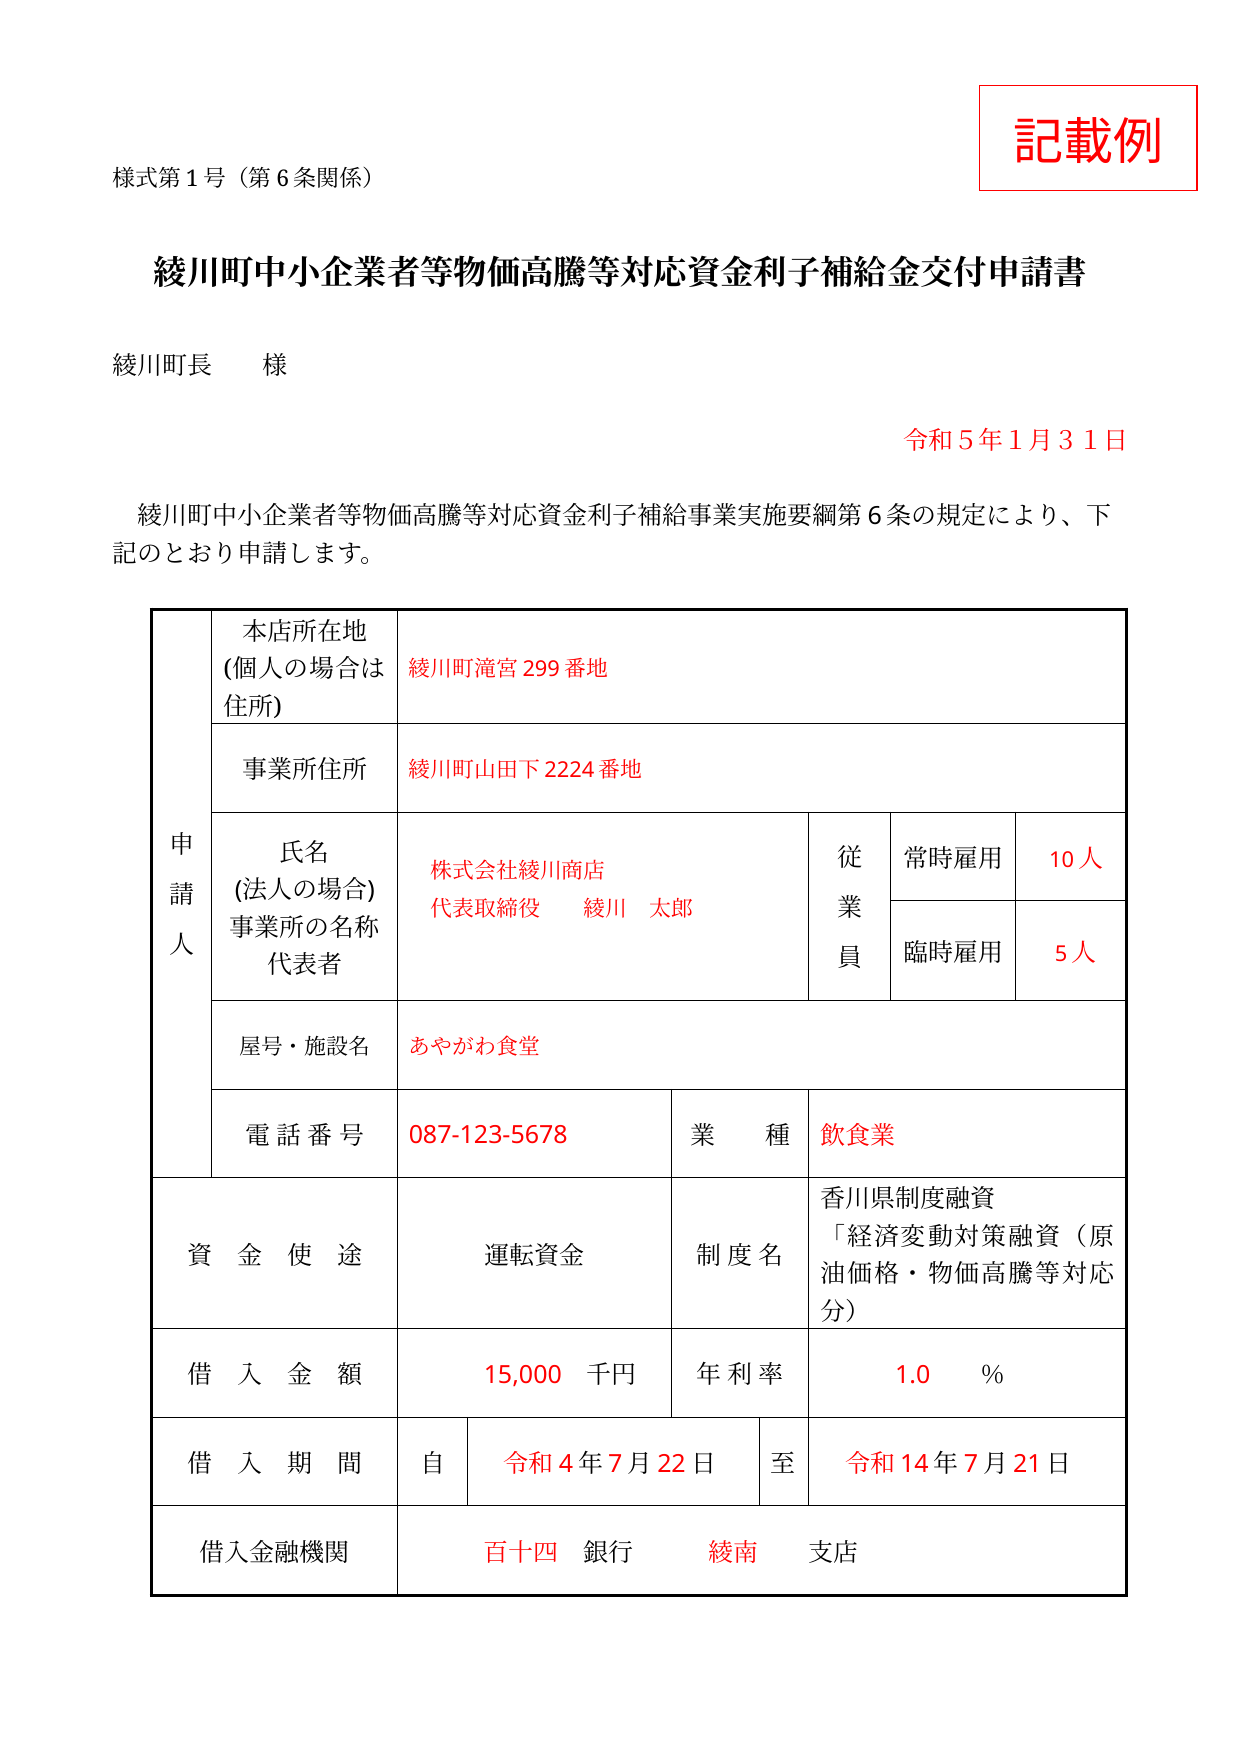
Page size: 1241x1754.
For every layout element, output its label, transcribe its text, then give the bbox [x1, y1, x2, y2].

table_cell 5人 [1016, 901, 1125, 1000]
table_cell 屋号・施設名 [212, 1001, 397, 1089]
table_cell 制 度 名 [672, 1178, 808, 1328]
table_cell 常時雇用 [891, 813, 1015, 900]
text 令和５年１月３１日 [112, 420, 1128, 457]
text 様式第1号（第6条関係） [112, 157, 1128, 195]
table_cell 自 [398, 1418, 467, 1505]
table_cell 資 金 使 途 [153, 1178, 397, 1328]
table_cell 令和14年7月21日 [809, 1418, 1125, 1505]
table_cell 至 [760, 1418, 808, 1505]
text 綾川町長 様 [112, 345, 1128, 382]
table_cell 飲食業 [809, 1090, 1125, 1177]
table_cell 借 入 期 間 [153, 1418, 397, 1505]
table_cell 運転資金 [398, 1178, 671, 1328]
table_cell 令和4年7月22日 [468, 1418, 759, 1505]
table_cell 従 業 員 [809, 813, 890, 1000]
table_cell 綾川町山田下2224番地 [398, 724, 1125, 812]
table_cell 借 入 金 額 [153, 1329, 397, 1417]
table_cell 百十四 銀行 綾南 支店 [398, 1506, 1125, 1594]
table_cell 業 種 [672, 1090, 808, 1177]
table_cell あやがわ食堂 [398, 1001, 1125, 1089]
table_cell 株式会社綾川商店 代表取締役 綾川 太郎 [398, 813, 808, 1000]
text 綾川町中小企業者等物価高騰等対応資金利子補給事業実施要綱第6条の規定により、下記のとおり申請します。 [112, 495, 1128, 570]
table_cell 事業所住所 [212, 724, 397, 812]
table_cell 臨時雇用 [891, 901, 1015, 1000]
table_cell 15,000 千円 [398, 1329, 671, 1417]
table_cell 1.0 ％ [809, 1329, 1125, 1417]
table_header 申 請 人 [153, 611, 211, 1177]
table_cell 087-123-5678 [398, 1090, 671, 1177]
table_cell 氏名 (法人の場合) 事業所の名称 代表者 [212, 813, 397, 1000]
table_cell 年 利 率 [672, 1329, 808, 1417]
table_cell 10人 [1016, 813, 1125, 900]
table_cell 香川県制度融資 「経済変動対策融資（原油価格・物価高騰等対応分） [809, 1178, 1125, 1328]
table_cell 電 話 番 号 [212, 1090, 397, 1177]
table_header 本店所在地 (個人の場合は住所) [212, 611, 397, 723]
table_cell 借入金融機関 [153, 1506, 397, 1594]
table_header 綾川町滝宮299番地 [398, 611, 1125, 723]
text 綾川町中小企業者等物価高騰等対応資金利子補給金交付申請書 [112, 232, 1128, 307]
